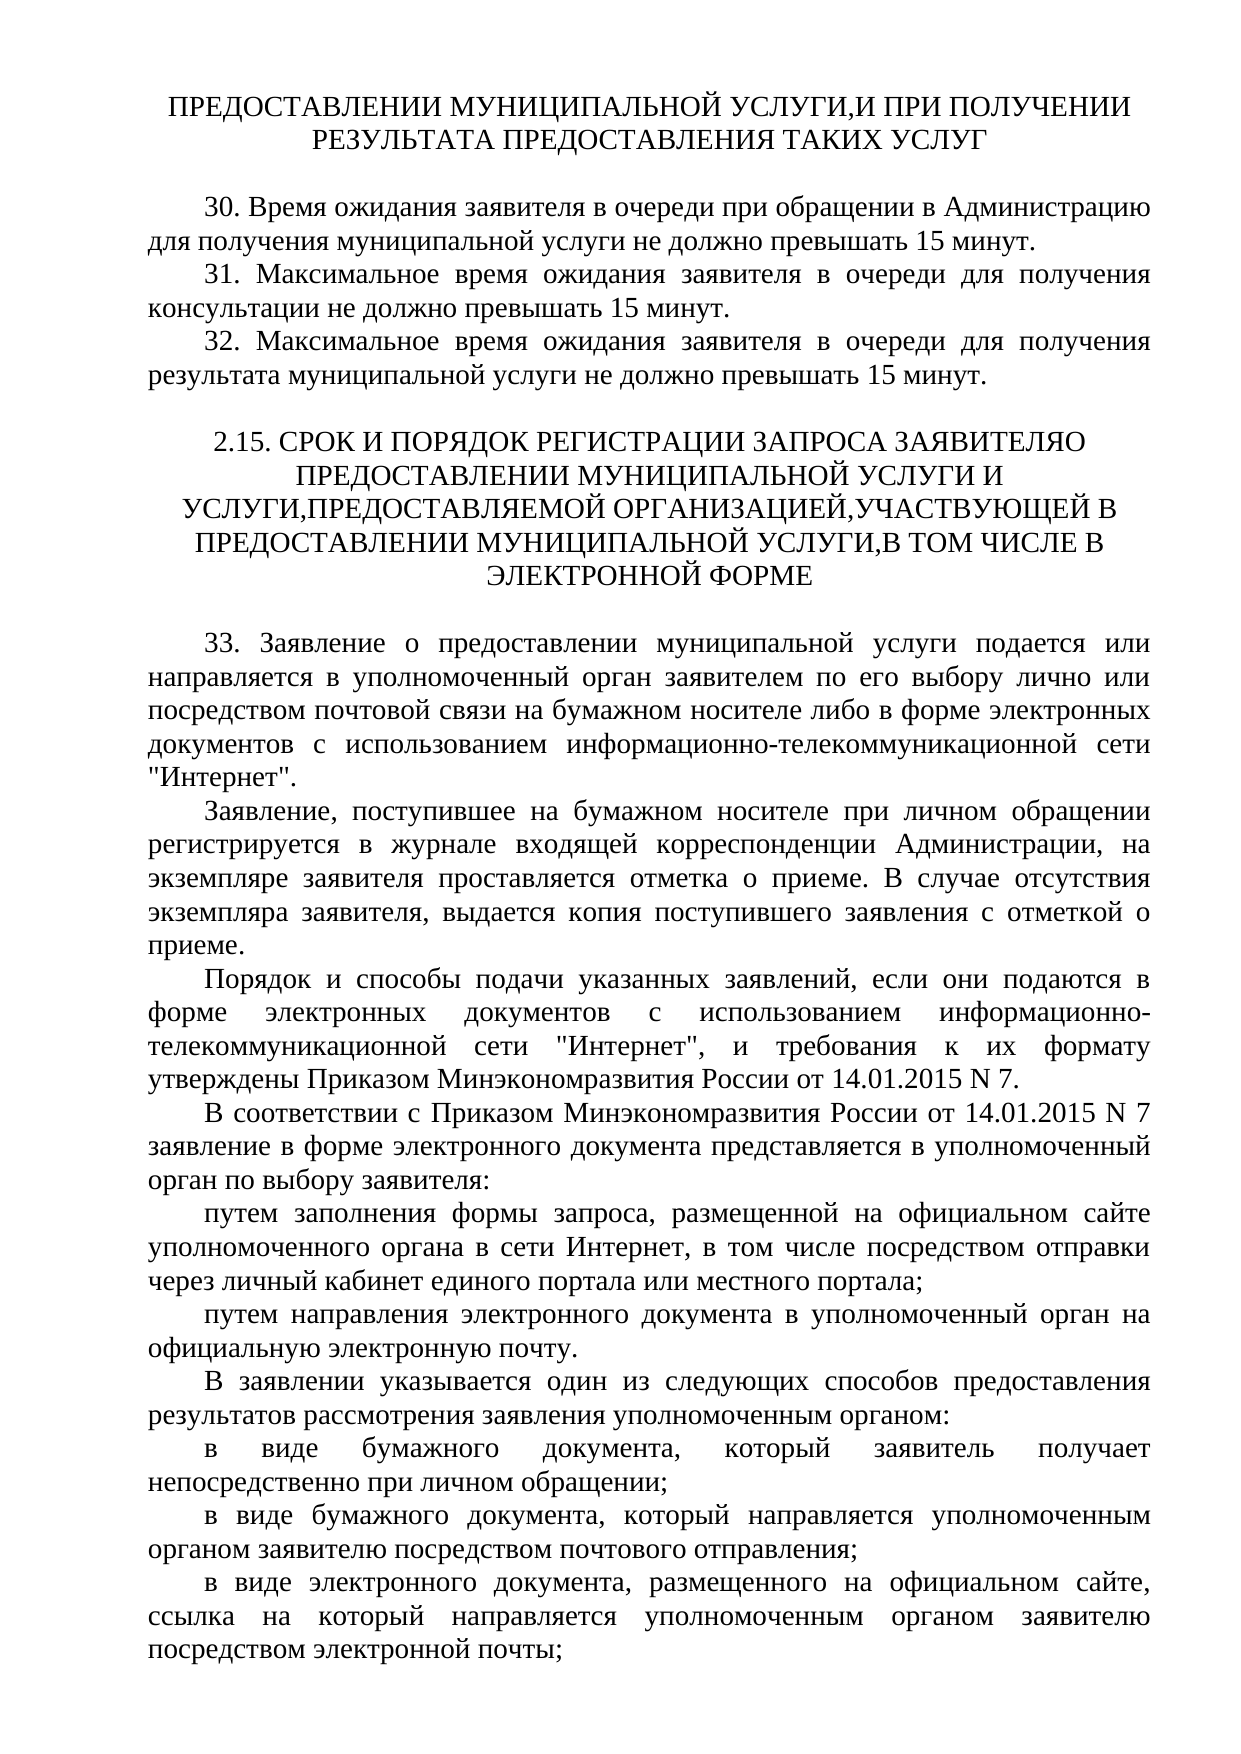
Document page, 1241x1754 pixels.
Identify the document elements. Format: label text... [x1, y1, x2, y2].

text путем заполнения формы запроса, размещенной на официальном сайте уполномоченного органа в сети Интернет, в том числе посредством отправки через личный кабинет единого портала или местного портала; [148, 1196, 1152, 1296]
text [148, 89, 1152, 156]
text 32. Максимальное время ожидания заявителя в очереди для получения результата муниципальной услуги не должно превышать 15 минут. [148, 323, 1152, 391]
text В заявлении указывается один из следующих способов предоставления результатов рассмотрения заявления уполномоченным органом: [148, 1363, 1152, 1430]
text путем направления электронного документа в уполномоченный орган на официальную электронную почту. [148, 1296, 1152, 1363]
text в виде бумажного документа, который заявитель получает непосредственно при личном обращении; [148, 1430, 1152, 1497]
text Заявление, поступившее на бумажном носителе при личном обращении регистрируется в журнале входящей корреспонденции Администрации, на экземпляре заявителя проставляется отметка о приеме. В случае отсутствия экземпляра заявителя, выдается копия поступившего заявления с отметкой о приеме. [148, 793, 1152, 961]
text в виде бумажного документа, который направляется уполномоченным органом заявителю посредством почтового отправления; [148, 1497, 1152, 1564]
text В соответствии с Приказом Минэкономразвития России от 14.01.2015 N 7 заявление в форме электронного документа представляется в уполномоченный орган по выбору заявителя: [148, 1095, 1152, 1196]
text в виде электронного документа, размещенного на официальном сайте, ссылка на который направляется уполномоченным органом заявителю посредством электронной почты; [148, 1564, 1152, 1665]
text Порядок и способы подачи указанных заявлений, если они подаются в форме электронных документов с использованием информационно-телекоммуникационной сети "Интернет", и требования к их формату утверждены Приказом Минэкономразвития России от 14.01.2015 N 7. [148, 961, 1152, 1095]
text 31. Максимальное время ожидания заявителя в очереди для получения консультации не должно превышать 15 минут. [148, 256, 1152, 323]
text 30. Время ожидания заявителя в очереди при обращении в Администрацию для получения муниципальной услуги не должно превышать 15 минут. [148, 189, 1152, 256]
text 2.15. СРОК И ПОРЯДОК РЕГИСТРАЦИИ ЗАПРОСА ЗАЯВИТЕЛЯО ПРЕДОСТАВЛЕНИИ МУНИЦИПАЛЬНОЙ УСЛУГИ И УСЛУГИ,ПРЕДОСТАВЛЯЕМОЙ ОРГАНИЗАЦИЕЙ,УЧАСТВУЮЩЕЙ В ПРЕДОСТАВЛЕНИИ МУНИЦИПАЛЬНОЙ УСЛУГИ,В ТОМ ЧИСЛЕ В ЭЛЕКТРОННОЙ ФОРМЕ [148, 424, 1152, 592]
text 33. Заявление о предоставлении муниципальной услуги подается или направляется в уполномоченный орган заявителем по его выбору лично или посредством почтовой связи на бумажном носителе либо в форме электронных документов с использованием информационно-телекоммуникационной сети "Интернет". [148, 625, 1152, 793]
